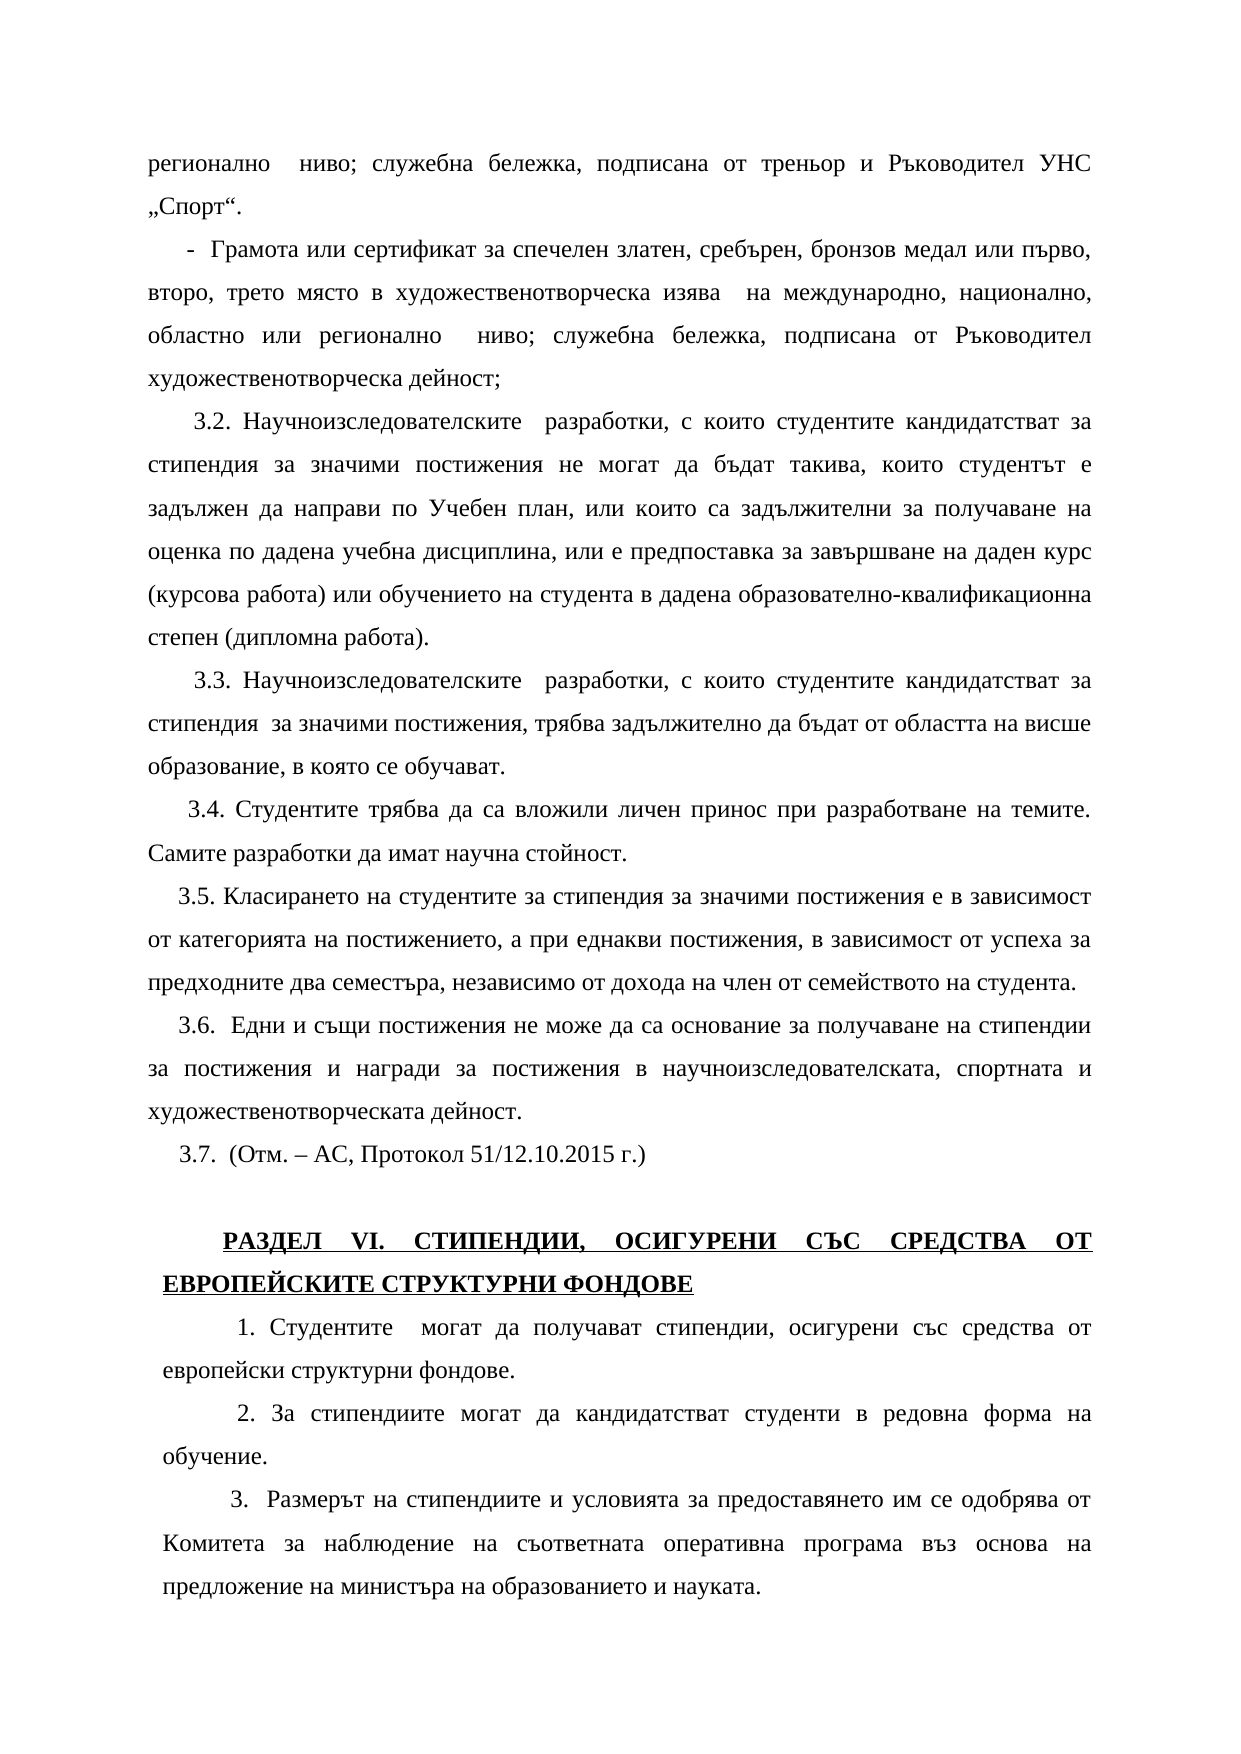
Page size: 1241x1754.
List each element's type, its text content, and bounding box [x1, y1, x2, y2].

text 3.2. Научноизследователските разработки, с които студентите кандидатстват за стипендия за значими постижения не могат да бъдат такива, които студентът е задължен да направи по Учебен план, или които са задължителни за получаване на оценка по дадена учебна дисциплина, или е предпоставка за завършване на даден курс (курсова работа) или обучението на студента в дадена образователно-квалификационна степен (дипломна работа). [148, 406, 1093, 651]
text - Грамота или сертификат за спечелен златен, сребърен, бронзов медал или първо, второ, трето място в художественотворческа изява на международно, национално, областно или регионално ниво; служебна бележка, подписана от Ръководител художественотворческа дейност; [148, 234, 1093, 392]
text 3.6. Едни и същи постижения не може да са основание за получаване на стипендии за постижения и награди за постижения в научноизследователската, спортната и художественотворческата дейност. [148, 1010, 1093, 1125]
text 2. За стипендиите могат да кандидатстват студенти в редовна форма на обучение. [162, 1398, 1093, 1470]
text РАЗДЕЛ VІ. СТИПЕНДИИ, ОСИГУРЕНИ СЪС СРЕДСТВА ОТ ЕВРОПЕЙСКИТЕ СТРУКТУРНИ ФОНДОВЕ [162, 1226, 1093, 1298]
text 3.4. Студентите трябва да са вложили личен принос при разработване на темите. Самите разработки да имат научна стойност. [148, 794, 1093, 866]
text 3.7. (Отм. – АС, Протокол 51/12.10.2015 г.) [148, 1139, 1093, 1168]
text 3.3. Научноизследователските разработки, с които студентите кандидатстват за стипендия за значими постижения, трябва задължително да бъдат от областта на висше образование, в която се обучават. [148, 665, 1093, 780]
text 3. Размерът на стипендиите и условията за предоставянето им се одобрява от Комитета за наблюдение на съответната оперативна програма въз основа на предложение на министъра на образованието и науката. [162, 1484, 1093, 1599]
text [148, 148, 1093, 219]
text 3.5. Класирането на студентите за стипендия за значими постижения е в зависимост от категорията на постижението, а при еднакви постижения, в зависимост от успеха за предходните два семестъра, независимо от дохода на член от семейството на студента. [148, 881, 1093, 996]
text 1. Студентите могат да получават стипендии, осигурени със средства от европейски структурни фондове. [162, 1312, 1093, 1384]
